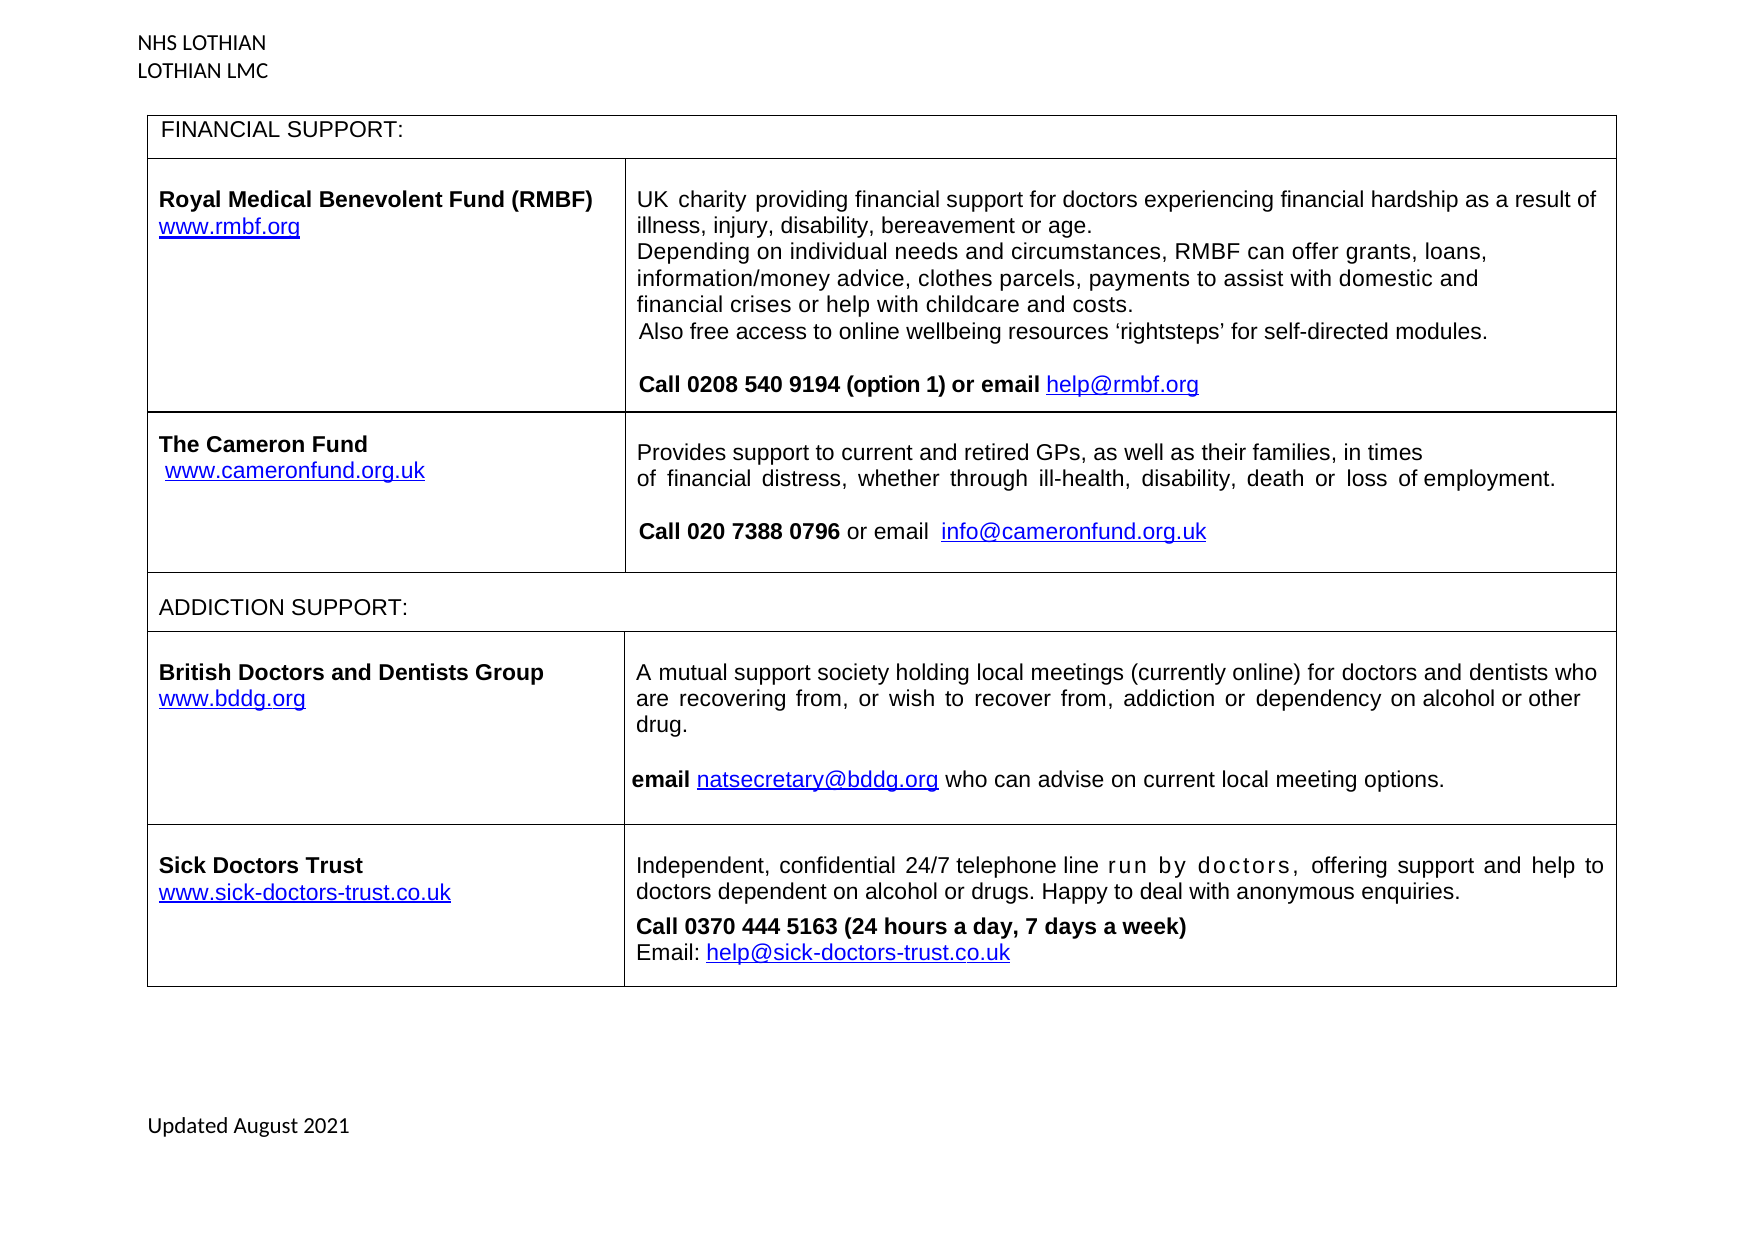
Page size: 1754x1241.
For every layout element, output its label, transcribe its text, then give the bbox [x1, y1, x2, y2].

table_cell FINANCIAL SUPPORT: [148, 116, 1616, 158]
table_cell British Doctors and Dentists Group www.bddg.org [148, 632, 624, 824]
table_cell Royal Medical Benevolent Fund (RMBF) www.rmbf.org [148, 159, 625, 411]
table_cell Provides support to current and retired GPs, as well as their families, in times of financial distress, whether through ill-health, disability, death or loss of employment. Call 020 7388 0796 or email info@cameronfund.org.uk [626, 413, 1616, 572]
table_cell A mutual support society holding local meetings (currently online) for doctors and dentists who are recovering from, or wish to recover from, addiction or dependency on alcohol or other drug. email natsecretary@bddg.org who can advise on current local meeting options. [625, 632, 1616, 824]
table_cell ADDICTION SUPPORT: [148, 573, 1616, 631]
table_cell The Cameron Fund www.cameronfund.org.uk [148, 413, 625, 572]
table_cell UK charity providing financial support for doctors experiencing financial hardship as a result of illness, injury, disability, bereavement or age. Depending on individual needs and circumstances, RMBF can offer grants, loans, information/money advice, clothes parcels, payments to assist with domestic and financial crises or help with childcare and costs. Also free access to online wellbeing resources ‘rightsteps’ for self-directed modules. Call 0208 540 9194 (option 1) or email help@rmbf.org [626, 159, 1616, 411]
table_cell Independent, confidential 24/7 telephone line run by doctors, offering support and help to doctors dependent on alcohol or drugs. Happy to deal with anonymous enquiries. Call 0370 444 5163 (24 hours a day, 7 days a week) Email: help@sick-doctors-trust.co.uk [625, 825, 1616, 986]
table_cell Sick Doctors Trust www.sick-doctors-trust.co.uk [148, 825, 624, 986]
